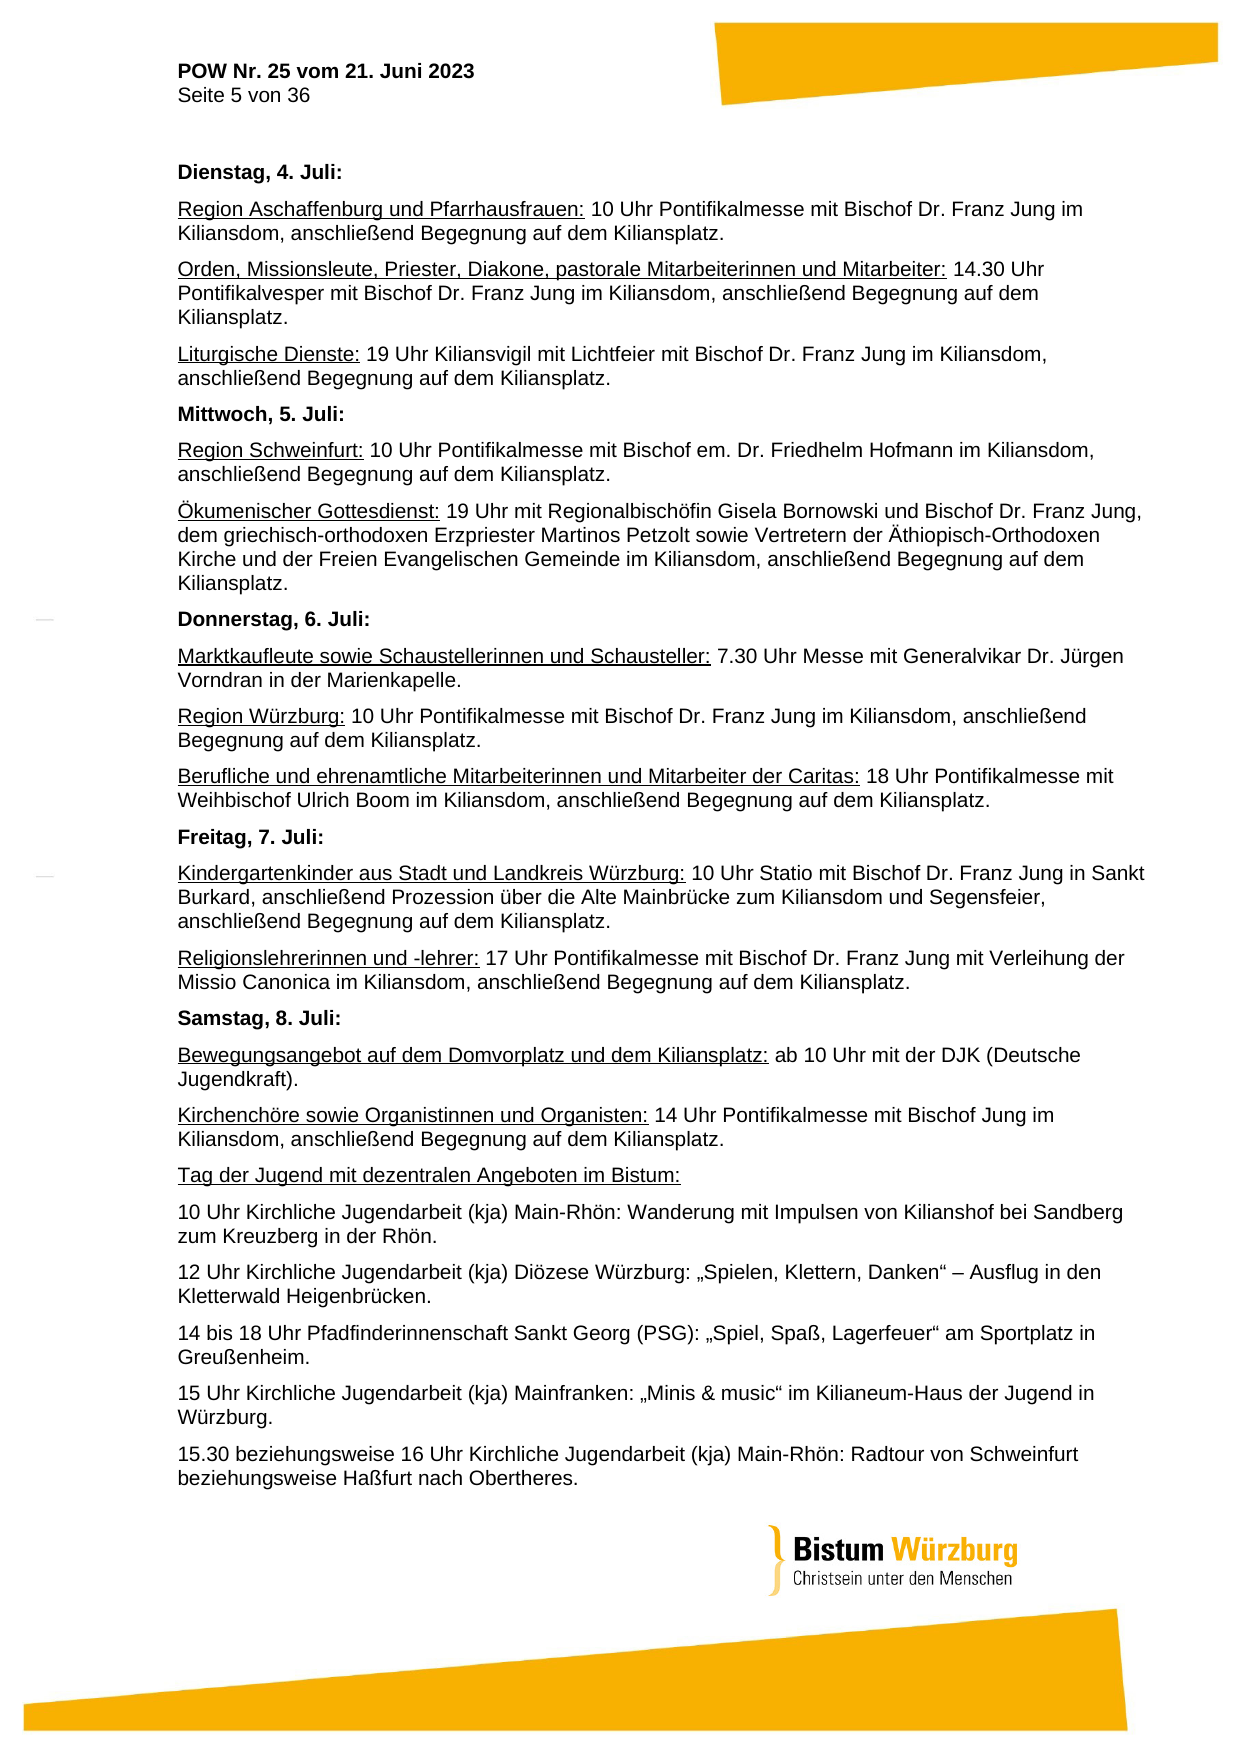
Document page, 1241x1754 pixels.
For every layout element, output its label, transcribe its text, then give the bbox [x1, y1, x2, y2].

text Donnerstag, 6. Juli: [177, 607, 1152, 631]
text Kirchenchöre sowie Organistinnen und Organisten: 14 Uhr Pontifikalmesse mit Bischof Jung im Kiliansdom, anschließend Begegnung auf dem Kiliansplatz. [177, 1103, 1152, 1151]
text Orden, Missionsleute, Priester, Diakone, pastorale Mitarbeiterinnen und Mitarbeiter: 14.30 Uhr Pontifikalvesper mit Bischof Dr. Franz Jung im Kiliansdom, anschließend Begegnung auf dem Kiliansplatz. [177, 257, 1152, 329]
text 15.30 beziehungsweise 16 Uhr Kirchliche Jugendarbeit (kja) Main-Rhön: Radtour von Schweinfurt beziehungsweise Haßfurt nach Obertheres. [177, 1441, 1152, 1489]
text Dienstag, 4. Juli: [177, 160, 1152, 184]
text Freitag, 7. Juli: [177, 825, 1152, 849]
text 12 Uhr Kirchliche Jugendarbeit (kja) Diözese Würzburg: „Spielen, Klettern, Danken“ – Ausflug in den Kletterwald Heigenbrücken. [177, 1260, 1152, 1308]
text Region Aschaffenburg und Pfarrhausfrauen: 10 Uhr Pontifikalmesse mit Bischof Dr. Franz Jung im Kiliansdom, anschließend Begegnung auf dem Kiliansplatz. [177, 197, 1152, 244]
text Region Schweinfurt: 10 Uhr Pontifikalmesse mit Bischof em. Dr. Friedhelm Hofmann im Kiliansdom, anschließend Begegnung auf dem Kiliansplatz. [177, 438, 1152, 486]
text Tag der Jugend mit dezentralen Angeboten im Bistum: [177, 1163, 1152, 1187]
text Mittwoch, 5. Juli: [177, 402, 1152, 426]
text 10 Uhr Kirchliche Jugendarbeit (kja) Main-Rhön: Wanderung mit Impulsen von Kilianshof bei Sandberg zum Kreuzberg in der Rhön. [177, 1200, 1152, 1248]
text Ökumenischer Gottesdienst: 19 Uhr mit Regionalbischöfin Gisela Bornowski und Bischof Dr. Franz Jung, dem griechisch-orthodoxen Erzpriester Martinos Petzolt sowie Vertretern der Äthiopisch-Orthodoxen Kirche und der Freien Evangelischen Gemeinde im Kiliansdom, anschließend Begegnung auf dem Kiliansplatz. [177, 499, 1152, 594]
text Liturgische Dienste: 19 Uhr Kiliansvigil mit Lichtfeier mit Bischof Dr. Franz Jung im Kiliansdom, anschließend Begegnung auf dem Kiliansplatz. [177, 341, 1152, 389]
text Religionslehrerinnen und -lehrer: 17 Uhr Pontifikalmesse mit Bischof Dr. Franz Jung mit Verleihung der Missio Canonica im Kiliansdom, anschließend Begegnung auf dem Kiliansplatz. [177, 946, 1152, 993]
text Marktkaufleute sowie Schaustellerinnen und Schausteller: 7.30 Uhr Messe mit Generalvikar Dr. Jürgen Vorndran in der Marienkapelle. [177, 643, 1152, 691]
text 14 bis 18 Uhr Pfadfinderinnenschaft Sankt Georg (PSG): „Spiel, Spaß, Lagerfeuer“ am Sportplatz in Greußenheim. [177, 1321, 1152, 1368]
text Region Würzburg: 10 Uhr Pontifikalmesse mit Bischof Dr. Franz Jung im Kiliansdom, anschließend Begegnung auf dem Kiliansplatz. [177, 704, 1152, 752]
text Kindergartenkinder aus Stadt und Landkreis Würzburg: 10 Uhr Statio mit Bischof Dr. Franz Jung in Sankt Burkard, anschließend Prozession über die Alte Mainbrücke zum Kiliansdom und Segensfeier, anschließend Begegnung auf dem Kiliansplatz. [177, 861, 1152, 933]
text Samstag, 8. Juli: [177, 1006, 1152, 1030]
text Berufliche und ehrenamtliche Mitarbeiterinnen und Mitarbeiter der Caritas: 18 Uhr Pontifikalmesse mit Weihbischof Ulrich Boom im Kiliansdom, anschließend Begegnung auf dem Kiliansplatz. [177, 764, 1152, 812]
picture [0, 0, 1241, 1754]
text 15 Uhr Kirchliche Jugendarbeit (kja) Mainfranken: „Minis & music“ im Kilianeum-Haus der Jugend in Würzburg. [177, 1381, 1152, 1429]
text Bewegungsangebot auf dem Domvorplatz und dem Kiliansplatz: ab 10 Uhr mit der DJK (Deutsche Jugendkraft). [177, 1042, 1152, 1090]
